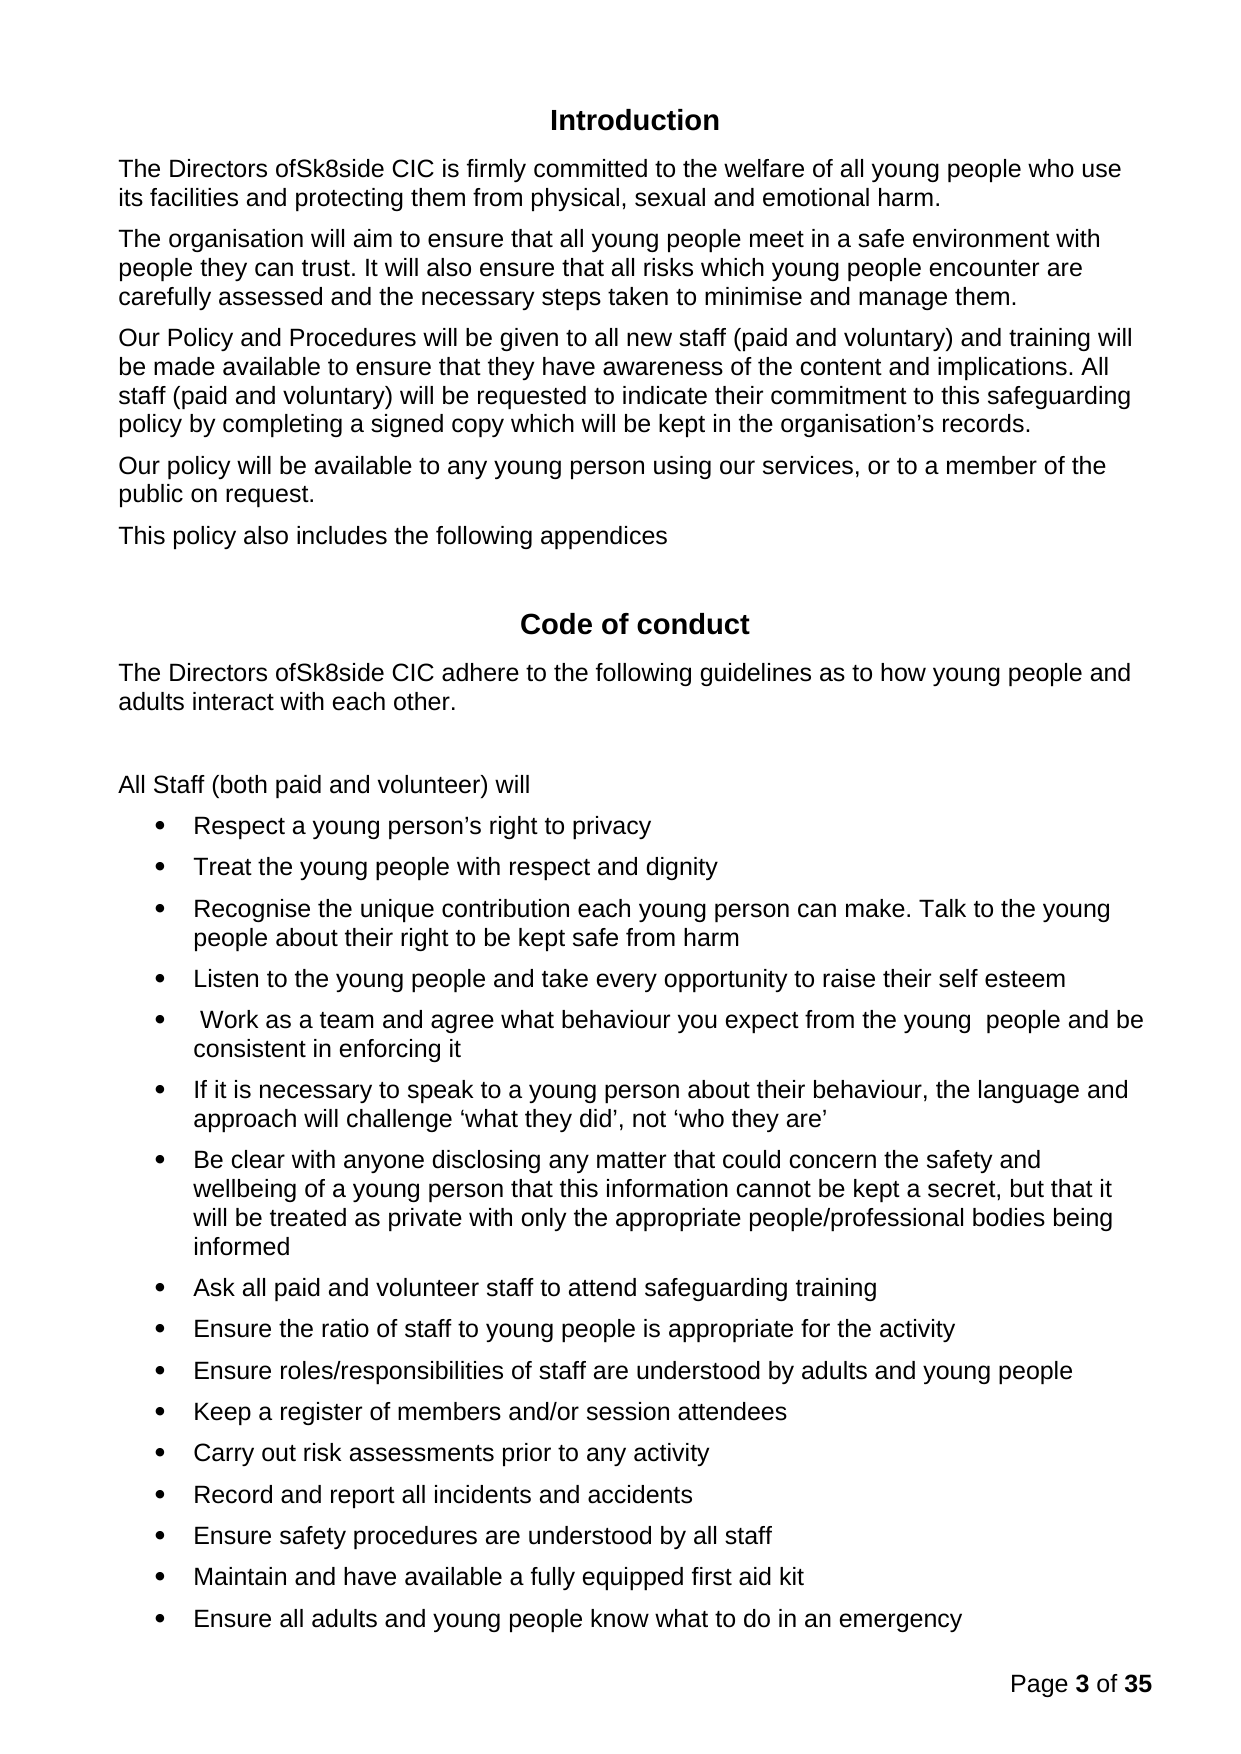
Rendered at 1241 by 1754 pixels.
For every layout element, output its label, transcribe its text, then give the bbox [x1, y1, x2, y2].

text Our policy will be available to any young person using our services, or to a member of the public on request. [118, 451, 1152, 508]
list Maintain and have available a fully equipped first aid kit [156, 1562, 1152, 1591]
list Respect a young person’s right to privacy [156, 811, 1152, 840]
list Keep a register of members and/or session attendees [156, 1397, 1152, 1426]
list Be clear with anyone disclosing any matter that could concern the safety and wellbeing of a young person that this information cannot be kept a secret, but that it will be treated as private with only the appropriate people/professional bodies being informed [156, 1145, 1152, 1260]
list Carry out risk assessments prior to any activity [156, 1438, 1152, 1467]
list Treat the young people with respect and dignity [156, 852, 1152, 881]
text The Directors ofSk8side CIC is firmly committed to the welfare of all young people who use its facilities and protecting them from physical, sexual and emotional harm. [118, 154, 1152, 212]
list Record and report all incidents and accidents [156, 1480, 1152, 1508]
text All Staff (both paid and volunteer) will [118, 770, 1152, 798]
subtitle Code of conduct [118, 607, 1152, 641]
list Ensure safety procedures are understood by all staff [156, 1521, 1152, 1550]
list Recognise the unique contribution each young person can make. Talk to the young people about their right to be kept safe from harm [156, 894, 1152, 951]
list Ensure the ratio of staff to young people is appropriate for the activity [156, 1314, 1152, 1343]
text The organisation will aim to ensure that all young people meet in a safe environment with people they can trust. It will also ensure that all risks which young people encounter are carefully assessed and the necessary steps taken to minimise and manage them. [118, 224, 1152, 311]
text Our Policy and Procedures will be given to all new staff (paid and voluntary) and training will be made available to ensure that they have awareness of the content and implications. All staff (paid and voluntary) will be requested to indicate their commitment to this safeguarding policy by completing a signed copy which will be kept in the organisation’s records. [118, 323, 1152, 438]
text The Directors ofSk8side CIC adhere to the following guidelines as to how young people and adults interact with each other. [118, 658, 1152, 716]
list Work as a team and agree what behaviour you expect from the young people and be consistent in enforcing it [156, 1005, 1152, 1063]
list If it is necessary to speak to a young person about their behaviour, the language and approach will challenge ‘what they did’, not ‘who they are’ [156, 1075, 1152, 1133]
list Ensure roles/responsibilities of staff are understood by adults and young people [156, 1356, 1152, 1384]
list Ask all paid and volunteer staff to attend safeguarding training [156, 1273, 1152, 1302]
list Ensure all adults and young people know what to do in an emergency [156, 1604, 1152, 1633]
subtitle Introduction [118, 103, 1152, 137]
text This policy also includes the following appendices [118, 521, 1152, 549]
list Listen to the young people and take every opportunity to raise their self esteem [156, 964, 1152, 993]
